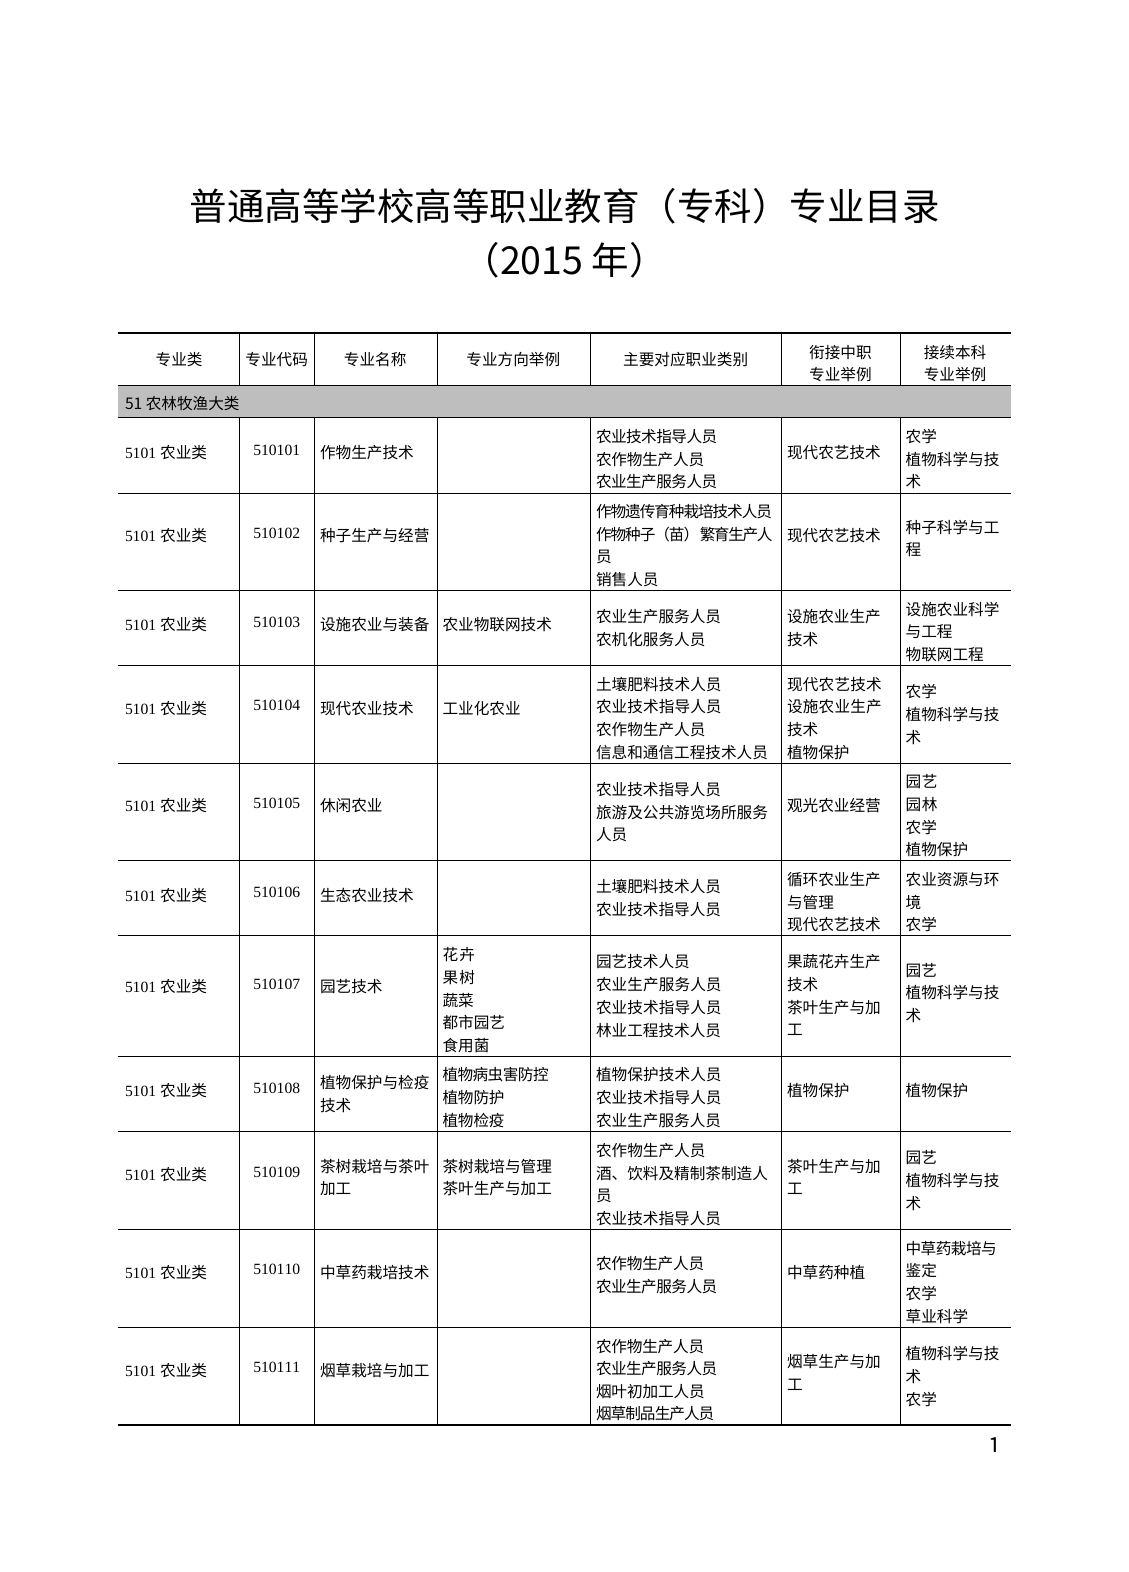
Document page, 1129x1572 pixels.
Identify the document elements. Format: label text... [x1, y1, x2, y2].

table_cell 茶树栽培与管理茶叶生产与加工 [438, 1132, 590, 1229]
table_cell 作物生产技术 [315, 418, 437, 492]
table_cell 现代农艺技术 [782, 418, 900, 492]
table_cell 茶树栽培与茶叶加工 [315, 1132, 437, 1229]
table_cell 510107 [240, 936, 314, 1056]
table_cell 510103 [240, 591, 314, 665]
table_cell 5101 农业类 [118, 936, 239, 1056]
table_cell 5101 农业类 [118, 1230, 239, 1327]
table_cell 农作物生产人员 农业生产服务人员烟叶初加工人员 烟草制品生产人员 [591, 1328, 781, 1424]
table_cell 工业化农业 [438, 666, 590, 763]
table_cell 5101 农业类 [118, 666, 239, 763]
table_cell 510106 [240, 861, 314, 935]
table_cell 中草药种植 [782, 1230, 900, 1327]
table_cell 5101 农业类 [118, 418, 239, 492]
table_header 接续本科专业举例 [901, 334, 1011, 385]
table_cell 设施农业生产技术 [782, 591, 900, 665]
table_header 专业类 [118, 334, 239, 385]
table_cell 510109 [240, 1132, 314, 1229]
table_cell 设施农业科学与工程 物联网工程 [901, 591, 1011, 665]
table_cell 土壤肥料技术人员农业技术指导人员 [591, 861, 781, 935]
text 普通高等学校高等职业教育（专科）专业目录 [187, 178, 941, 231]
table_cell 植物保护 [901, 1057, 1011, 1131]
table_cell 5101 农业类 [118, 494, 239, 590]
table_cell [438, 494, 590, 590]
table_cell 作物遗传育种栽培技术人员作物种子（苗）繁育生产人员 销售人员 [591, 494, 781, 590]
table_cell 茶叶生产与加工 [782, 1132, 900, 1229]
table_cell 园艺技术人员 农业生产服务人员农业技术指导人员林业工程技术人员 [591, 936, 781, 1056]
table_cell [438, 1230, 590, 1327]
table_cell 烟草生产与加工 [782, 1328, 900, 1424]
table_cell 植物科学与技术 农学 [901, 1328, 1011, 1424]
table_cell 植物病虫害防控植物防护 植物检疫 [438, 1057, 590, 1131]
table_cell 观光农业经营 [782, 764, 900, 860]
table_cell 园艺技术 [315, 936, 437, 1056]
table_cell 农业物联网技术 [438, 591, 590, 665]
table_cell 农业技术指导人员农作物生产人员 农业生产服务人员 [591, 418, 781, 492]
table_cell 5101 农业类 [118, 1132, 239, 1229]
table_cell 现代农艺技术设施农业生产技术 植物保护 [782, 666, 900, 763]
table_cell [438, 1328, 590, 1424]
table_header 专业方向举例 [438, 334, 590, 385]
table_cell 植物保护 [782, 1057, 900, 1131]
text （2015 年） [187, 231, 941, 285]
table_cell 土壤肥料技术人员农业技术指导人员农作物生产人员 信息和通信工程技术人员 [591, 666, 781, 763]
table_cell 51 农林牧渔大类 [118, 386, 1011, 417]
table_cell 农学 植物科学与技术 [901, 418, 1011, 492]
table_cell 农业资源与环境 农学 [901, 861, 1011, 935]
table_cell 种子科学与工程 [901, 494, 1011, 590]
table_cell 烟草栽培与加工 [315, 1328, 437, 1424]
table_cell 510108 [240, 1057, 314, 1131]
table_cell 5101 农业类 [118, 1328, 239, 1424]
table_cell 植物保护与检疫技术 [315, 1057, 437, 1131]
table_cell 农作物生产人员 酒、饮料及精制茶制造人员 农业技术指导人员 [591, 1132, 781, 1229]
table_cell 循环农业生产与管理 现代农艺技术 [782, 861, 900, 935]
table_cell 中草药栽培与鉴定 农学 草业科学 [901, 1230, 1011, 1327]
table_cell 植物保护技术人员农业技术指导人员农业生产服务人员 [591, 1057, 781, 1131]
table_cell 花卉果树蔬菜 都市园艺食用菌 [438, 936, 590, 1056]
table_header 衔接中职专业举例 [782, 334, 900, 385]
table_cell 510105 [240, 764, 314, 860]
table_cell 设施农业与装备 [315, 591, 437, 665]
table_cell 园艺园林农学 植物保护 [901, 764, 1011, 860]
table_cell 中草药栽培技术 [315, 1230, 437, 1327]
table_cell 农业技术指导人员 旅游及公共游览场所服务人员 [591, 764, 781, 860]
table_cell 5101 农业类 [118, 1057, 239, 1131]
table_cell 园艺 植物科学与技术 [901, 936, 1011, 1056]
table_cell 现代农艺技术 [782, 494, 900, 590]
table_cell 现代农业技术 [315, 666, 437, 763]
table_cell [438, 764, 590, 860]
table_header 专业名称 [315, 334, 437, 385]
table_cell 农学 植物科学与技术 [901, 666, 1011, 763]
table_header 专业代码 [240, 334, 314, 385]
table_cell 生态农业技术 [315, 861, 437, 935]
table_cell 510101 [240, 418, 314, 492]
table_cell 农作物生产人员 农业生产服务人员 [591, 1230, 781, 1327]
table_cell 果蔬花卉生产技术 茶叶生产与加工 [782, 936, 900, 1056]
table_cell 5101 农业类 [118, 591, 239, 665]
table_cell 510104 [240, 666, 314, 763]
table_cell 510110 [240, 1230, 314, 1327]
table_header 主要对应职业类别 [591, 334, 781, 385]
table_cell 农业生产服务人员农机化服务人员 [591, 591, 781, 665]
table_cell 种子生产与经营 [315, 494, 437, 590]
table_cell 园艺 植物科学与技术 [901, 1132, 1011, 1229]
table_cell 5101 农业类 [118, 764, 239, 860]
table_cell 510102 [240, 494, 314, 590]
table_cell 休闲农业 [315, 764, 437, 860]
table_cell 5101 农业类 [118, 861, 239, 935]
table_cell 510111 [240, 1328, 314, 1424]
table_cell [438, 418, 590, 492]
table_cell [438, 861, 590, 935]
